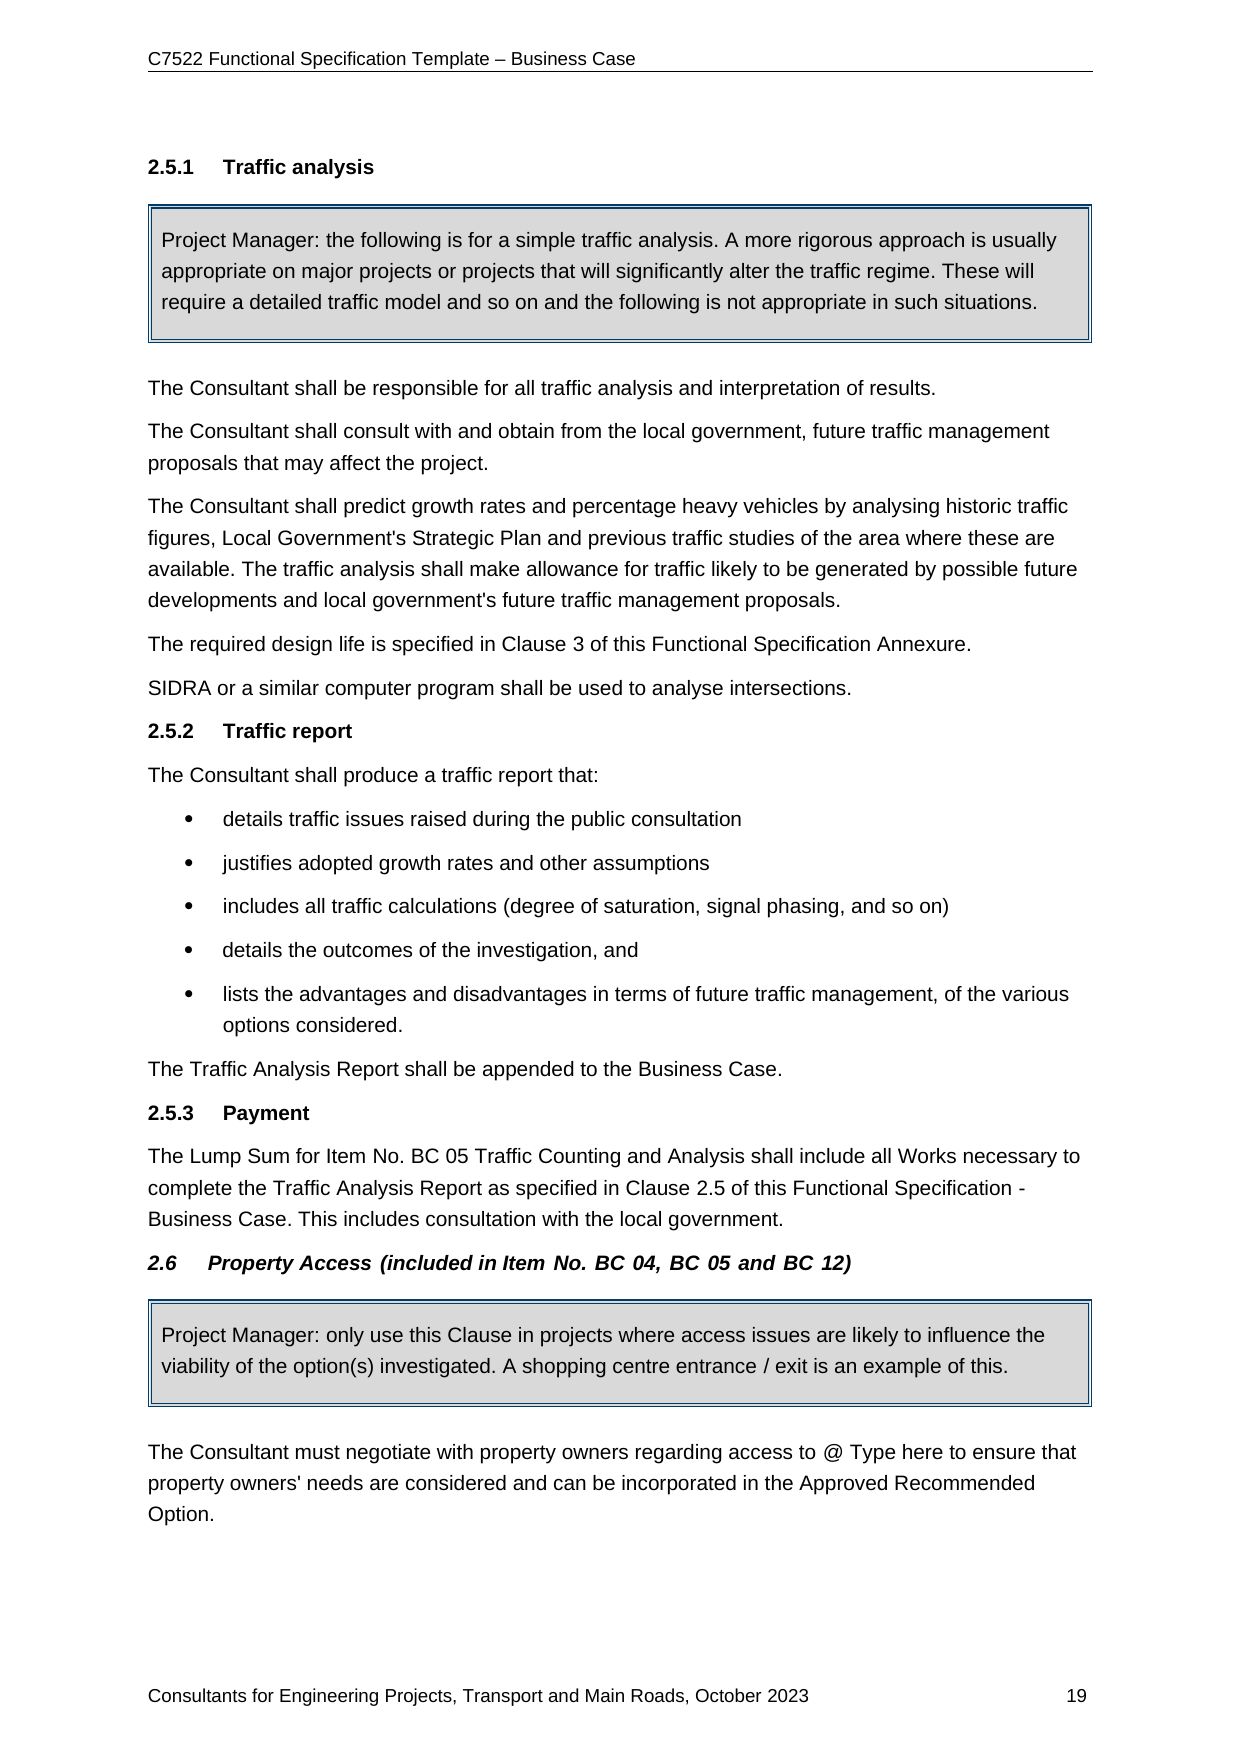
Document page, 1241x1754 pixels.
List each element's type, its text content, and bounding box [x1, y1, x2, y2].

text The Consultant shall produce a traffic report that: [148, 756, 1092, 787]
text SIDRA or a similar computer program shall be used to analyse intersections. [148, 668, 1092, 699]
list includes all traffic calculations (degree of saturation, signal phasing, and so on) [185, 887, 1092, 918]
text The required design life is specified in Clause 3 of this Functional Specification Annexure. [148, 624, 1092, 656]
text The Consultant must negotiate with property owners regarding access to @ Type here to ensure that property owners' needs are considered and can be incorporated in the Approved Recommended Option. [148, 1432, 1092, 1526]
subtitle Traffic report [148, 712, 1092, 743]
table_header Project Manager: only use this Clause in projects where access issues are likely to influence the viability of the option(s) investigated. A shopping centre entrance / exit is an example of this. [152, 1304, 1088, 1403]
list details the outcomes of the investigation, and [185, 931, 1092, 962]
list details traffic issues raised during the public consultation [185, 799, 1092, 831]
text The Consultant shall be responsible for all traffic analysis and interpretation of results. [148, 368, 1092, 399]
text The Traffic Analysis Report shall be appended to the Business Case. [148, 1049, 1092, 1081]
subtitle Payment [148, 1093, 1092, 1124]
subtitle Traffic analysis [148, 148, 1092, 179]
text The Consultant shall predict growth rates and percentage heavy vehicles by analysing historic traffic figures, Local Government's Strategic Plan and previous traffic studies of the area where these are available. The traffic analysis shall make allowance for traffic likely to be generated by possible future developments and local government's future traffic management proposals. [148, 487, 1092, 612]
table_header Project Manager: the following is for a simple traffic analysis. A more rigorous approach is usually appropriate on major projects or projects that will significantly alter the traffic regime. These will require a detailed traffic model and so on and the following is not appropriate in such situations. [152, 209, 1088, 338]
list lists the advantages and disadvantages in terms of future traffic management, of the various options considered. [185, 974, 1092, 1037]
text The Lump Sum for Item No. BC 05 Traffic Counting and Analysis shall include all Works necessary to complete the Traffic Analysis Report as specified in Clause 2.5 of this Functional Specification - Business Case. This includes consultation with the local government. [148, 1137, 1092, 1231]
text The Consultant shall consult with and obtain from the local government, future traffic management proposals that may affect the project. [148, 412, 1092, 474]
subtitle Property Access (included in Item No. BC 04, BC 05 and BC 12) [148, 1243, 1092, 1274]
list justifies adopted growth rates and other assumptions [185, 843, 1092, 874]
